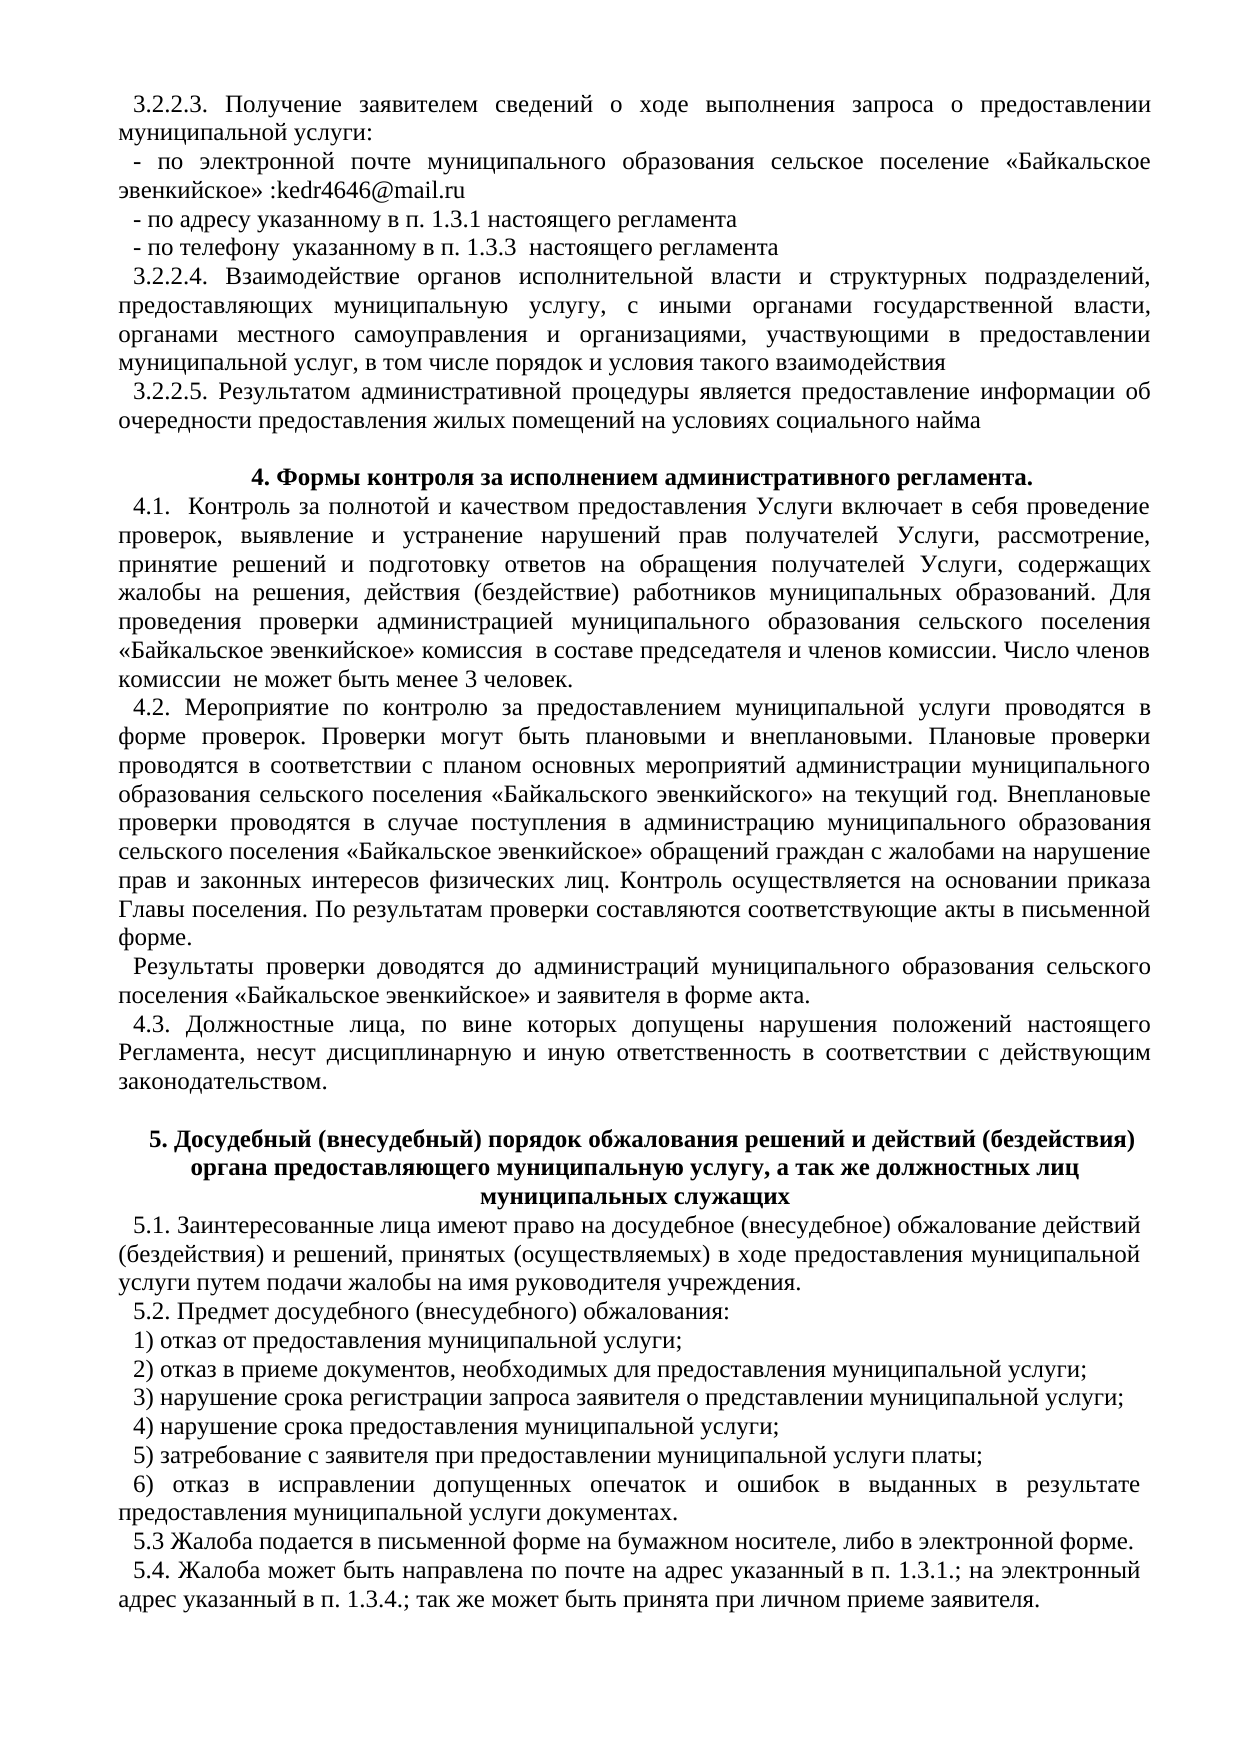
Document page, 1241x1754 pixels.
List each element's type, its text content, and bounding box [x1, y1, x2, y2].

text 3.2.2.5. Результатом административной процедуры является предоставление информации об очередности предоставления жилых помещений на условиях социального найма [118, 376, 1152, 434]
text 3) нарушение срока регистрации запроса заявителя о представлении муниципальной услуги; [118, 1382, 1141, 1411]
text 6) отказ в исправлении допущенных опечаток и ошибок в выданных в результате предоставления муниципальной услуги документах. [118, 1469, 1141, 1526]
text 3.2.2.3. Получение заявителем сведений о ходе выполнения запроса о предоставлении муниципальной услуги: [118, 89, 1152, 146]
text 4.2. Мероприятие по контролю за предоставлением муниципальной услуги проводятся в форме проверок. Проверки могут быть плановыми и внеплановыми. Плановые проверки проводятся в соответствии с планом основных мероприятий администрации муниципального образования сельского поселения «Байкальского эвенкийского» на текущий год. Внеплановые проверки проводятся в случае поступления в администрацию муниципального образования сельского поселения «Байкальское эвенкийское» обращений граждан с жалобами на нарушение прав и законных интересов физических лиц. Контроль осуществляется на основании приказа Главы поселения. По результатам проверки составляются соответствующие акты в письменной форме. [118, 692, 1152, 951]
text 5.3 Жалоба подается в письменной форме на бумажном носителе, либо в электронной форме. [118, 1526, 1141, 1555]
text 4.1. Контроль за полнотой и качеством предоставления Услуги включает в себя проведение проверок, выявление и устранение нарушений прав получателей Услуги, рассмотрение, принятие решений и подготовку ответов на обращения получателей Услуги, содержащих жалобы на решения, действия (бездействие) работников муниципальных образований. Для проведения проверки администрацией муниципального образования сельского поселения «Байкальское эвенкийское» комиссия в составе председателя и членов комиссии. Число членов комиссии не может быть менее 3 человек. [118, 491, 1152, 692]
text - по электронной почте муниципального образования сельское поселение «Байкальское эвенкийское» :kedr4646@mail.ru [118, 146, 1152, 204]
text 4. Формы контроля за исполнением административного регламента. [118, 462, 1152, 491]
text 5.2. Предмет досудебного (внесудебного) обжалования: [118, 1296, 1141, 1325]
text - по адресу указанному в п. 1.3.1 настоящего регламента [118, 204, 1152, 232]
text 2) отказ в приеме документов, необходимых для предоставления муниципальной услуги; [118, 1354, 1141, 1382]
text 3.2.2.4. Взаимодействие органов исполнительной власти и структурных подразделений, предоставляющих муниципальную услугу, с иными органами государственной власти, органами местного самоуправления и организациями, участвующими в предоставлении муниципальной услуг, в том числе порядок и условия такого взаимодействия [118, 261, 1152, 376]
text 4) нарушение срока предоставления муниципальной услуги; [118, 1411, 1141, 1440]
text - по телефону указанному в п. 1.3.3 настоящего регламента [118, 232, 1152, 261]
text Результаты проверки доводятся до администраций муниципального образования сельского поселения «Байкальское эвенкийское» и заявителя в форме акта. [118, 951, 1152, 1009]
text 5. Досудебный (внесудебный) порядок обжалования решений и действий (бездействия) органа предоставляющего муниципальную услугу, а так же должностных лиц муниципальных служащих [118, 1124, 1152, 1210]
text 4.3. Должностные лица, по вине которых допущены нарушения положений настоящего Регламента, несут дисциплинарную и иную ответственность в соответствии с действующим законодательством. [118, 1009, 1152, 1095]
text 1) отказ от предоставления муниципальной услуги; [118, 1325, 1141, 1354]
text 5.4. Жалоба может быть направлена по почте на адрес указанный в п. 1.3.1.; на электронный адрес указанный в п. 1.3.4.; так же может быть принята при личном приеме заявителя. [118, 1555, 1141, 1612]
text 5.1. Заинтересованные лица имеют право на досудебное (внесудебное) обжалование действий (бездействия) и решений, принятых (осуществляемых) в ходе предоставления муниципальной услуги путем подачи жалобы на имя руководителя учреждения. [118, 1210, 1141, 1296]
text 5) затребование с заявителя при предоставлении муниципальной услуги платы; [118, 1440, 1141, 1469]
